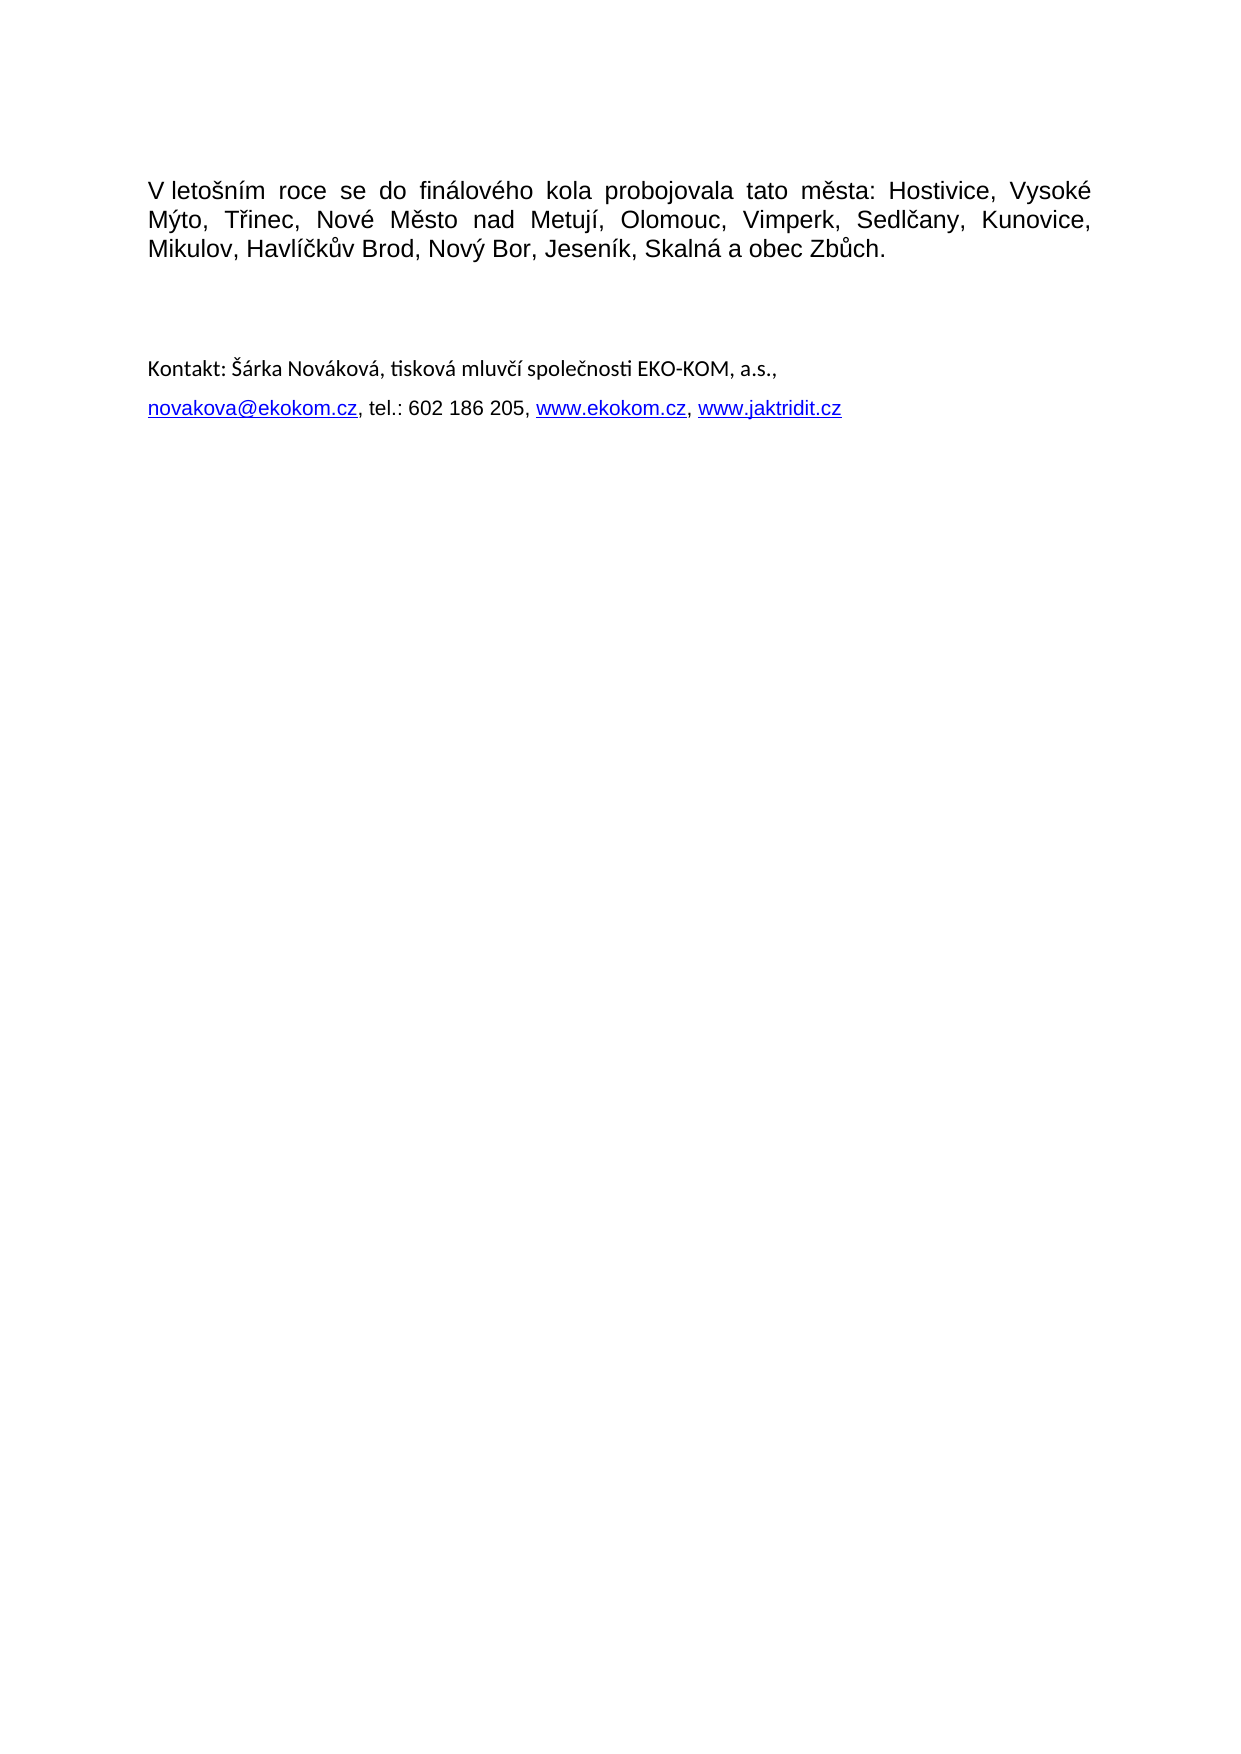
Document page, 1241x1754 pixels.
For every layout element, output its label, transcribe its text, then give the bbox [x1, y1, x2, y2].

subtitle Kontakt: Šárka Nováková, tisková mluvčí společnosti EKO-KOM, a.s., [148, 354, 1093, 382]
text V letošním roce se do finálového kola probojovala tato města: Hostivice, Vysoké Mýto, Třinec, Nové Město nad Metují, Olomouc, Vimperk, Sedlčany, Kunovice, Mikulov, Havlíčkův Brod, Nový Bor, Jeseník, Skalná a obec Zbůch. [148, 176, 1093, 263]
subtitle novakova@ekokom.cz, tel.: 602 186 205, www.ekokom.cz, www.jaktridit.cz [148, 396, 1093, 420]
